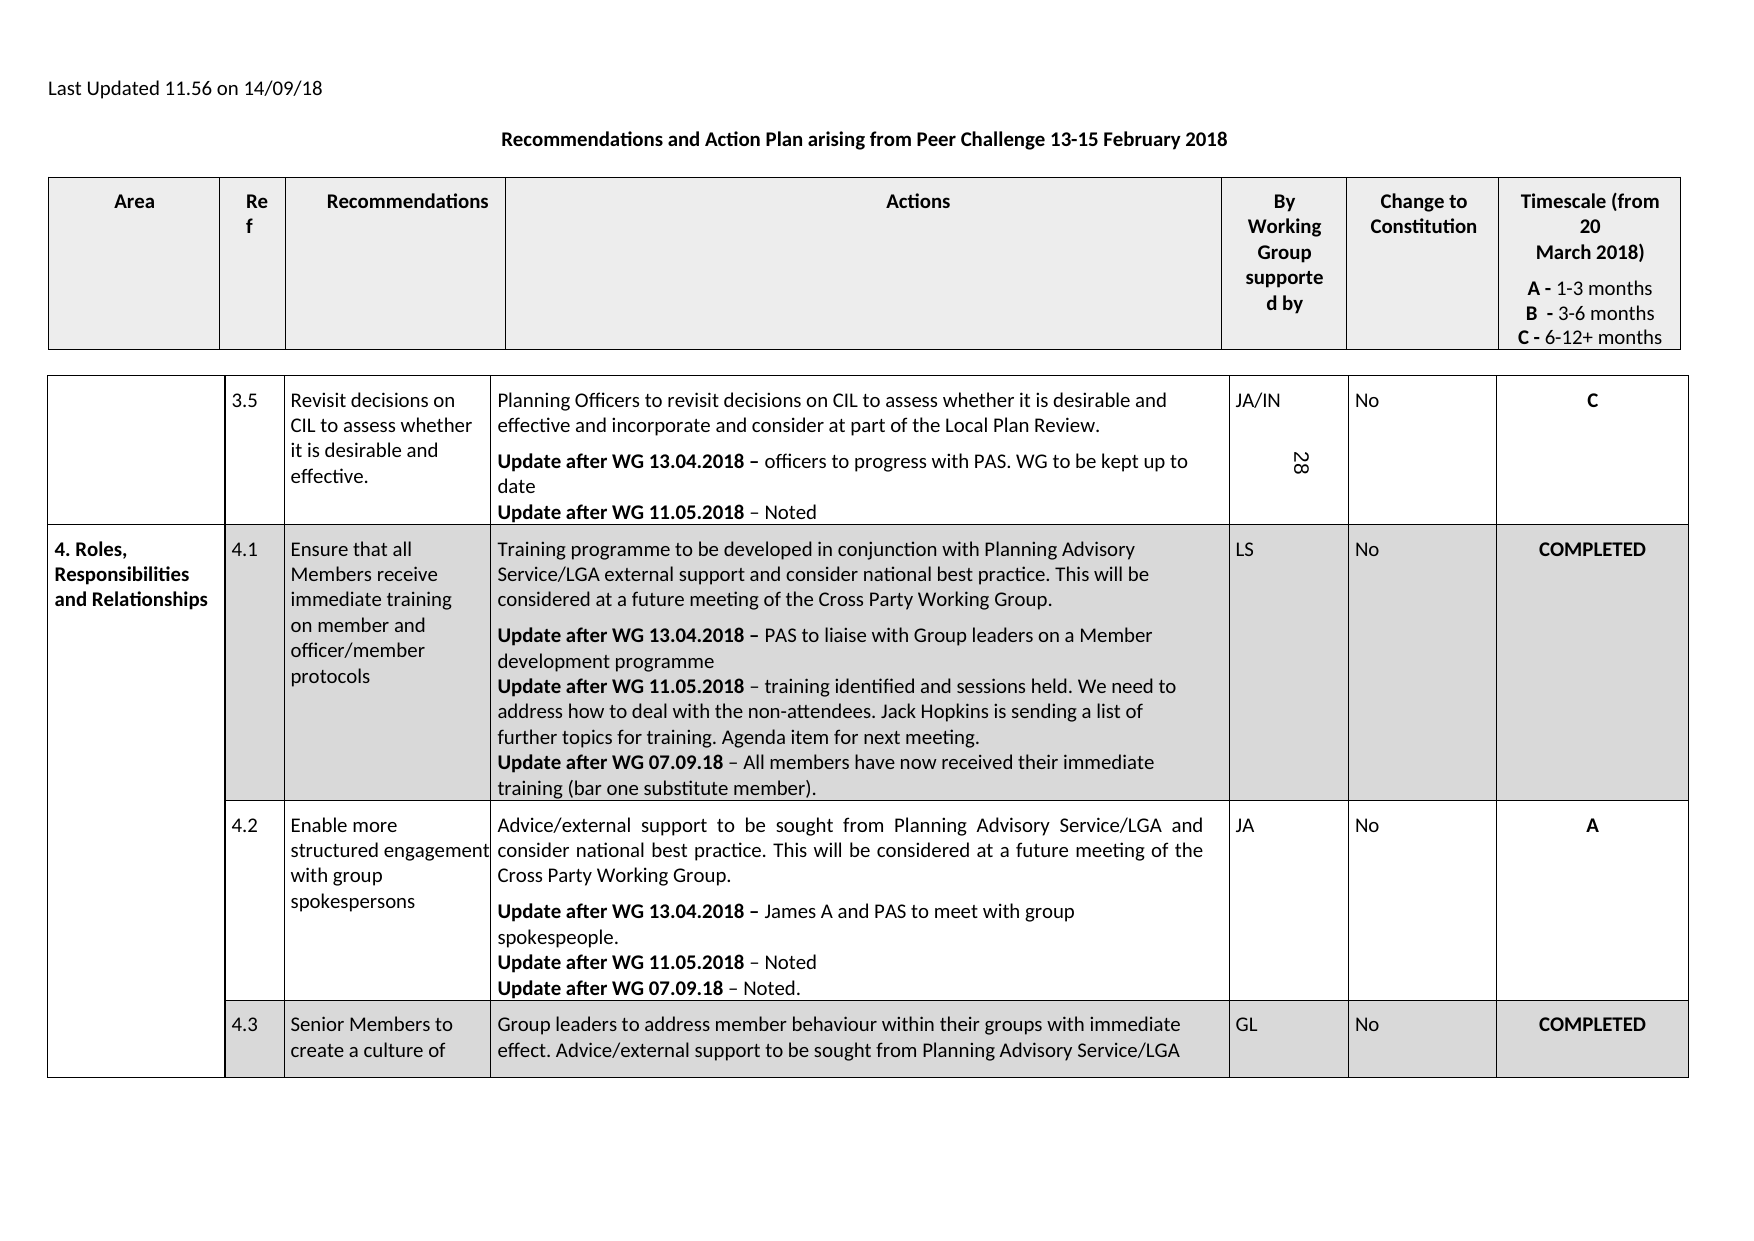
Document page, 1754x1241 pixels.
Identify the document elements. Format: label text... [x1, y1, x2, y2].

table_cell [48, 376, 224, 524]
table_cell Revisit decisions on CIL to assess whether it is desirable and effective. [285, 376, 490, 524]
table_cell 4.3 [226, 1001, 284, 1077]
table_cell JA/IN [1230, 376, 1348, 524]
table_cell No [1349, 376, 1496, 524]
table_cell A [1497, 801, 1688, 1000]
table_cell Advice/external support to be sought from Planning Advisory Service/LGA and consider national best practice. This will be considered at a future meeting of the Cross Party Working Group. Update after WG 13.04.2018 – James A and PAS to meet with group spokespeople. Update after WG 11.05.2018 – Noted Update after WG 07.09.18 – Noted. [491, 801, 1229, 1000]
table_cell Training programme to be developed in conjunction with Planning Advisory Service/LGA external support and consider national best practice. This will be considered at a future meeting of the Cross Party Working Group. Update after WG 13.04.2018 – PAS to liaise with Group leaders on a Member development programme Update after WG 11.05.2018 – training identified and sessions held. We need to address how to deal with the non-attendees. Jack Hopkins is sending a list of further topics for training. Agenda item for next meeting. Update after WG 07.09.18 – All members have now received their immediate training (bar one substitute member). [491, 525, 1229, 800]
table_cell No [1349, 1001, 1496, 1077]
table_cell No [1349, 801, 1496, 1000]
table_cell 4. Roles, Responsibilities and Relationships [48, 525, 224, 1077]
table_cell LS [1230, 525, 1348, 800]
table_cell Enable more structured engagement with group spokespersons [285, 801, 490, 1000]
table_cell 3.5 [226, 376, 284, 524]
table_cell No [1349, 525, 1496, 800]
table_cell Group leaders to address member behaviour within their groups with immediate effect. Advice/external support to be sought from Planning Advisory Service/LGA and consider national best practice. Update after WG 07.09.18 – It was considered that all that can be done at this stage has been done but it will take time for trust to be built back into the planning system. [491, 1001, 1229, 1077]
table_cell Ensure that all Members receive immediate training on member and officer/member protocols [285, 525, 490, 800]
table_cell Planning Officers to revisit decisions on CIL to assess whether it is desirable and effective and incorporate and consider at part of the Local Plan Review. Update after WG 13.04.2018 – officers to progress with PAS. WG to be kept up to date Update after WG 11.05.2018 – Noted [491, 376, 1229, 524]
table_cell 4.2 [226, 801, 284, 1000]
table_cell COMPLETED [1497, 525, 1688, 800]
table_cell JA [1230, 801, 1348, 1000]
table_cell GL [1230, 1001, 1348, 1077]
table_cell C [1497, 376, 1688, 524]
table_cell COMPLETED [1497, 1001, 1688, 1077]
table_cell Senior Members to create a culture of calling out poor behaviour [285, 1001, 490, 1077]
table_cell 4.1 [226, 525, 284, 800]
